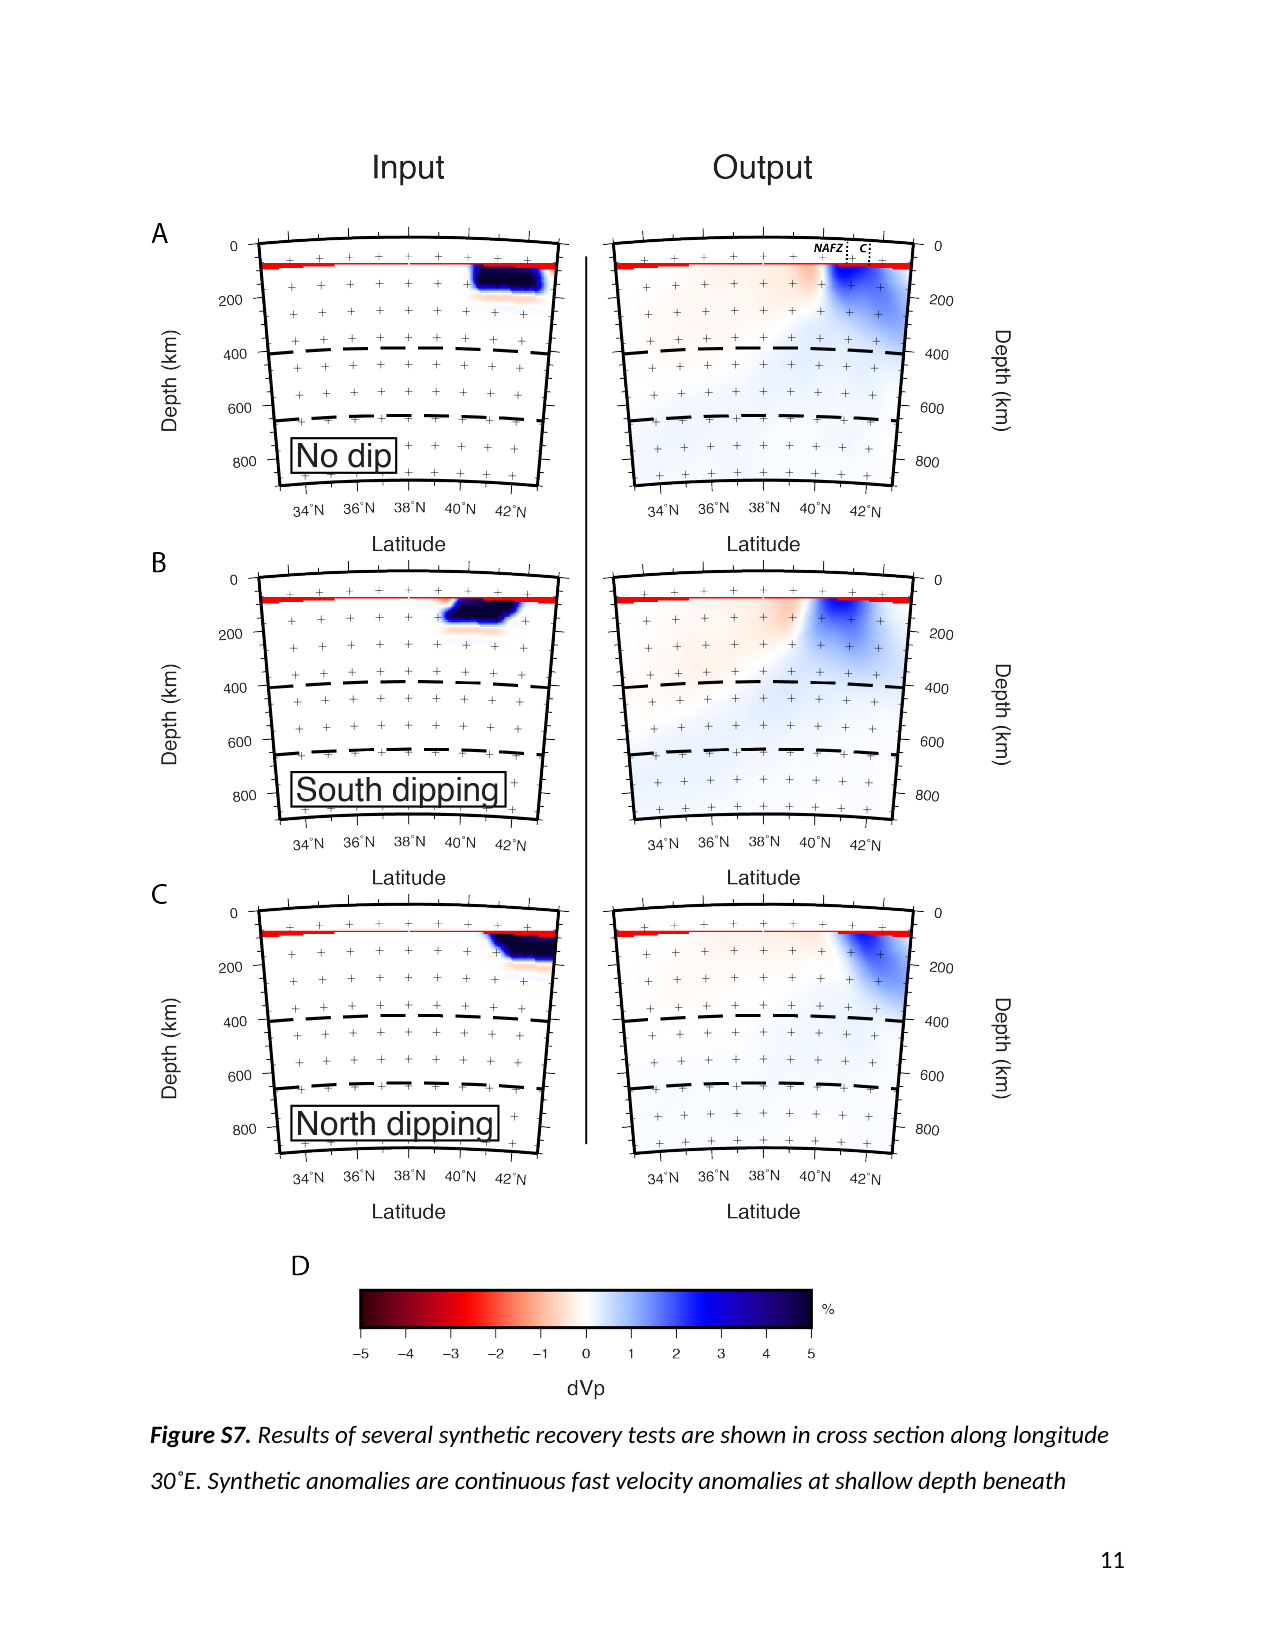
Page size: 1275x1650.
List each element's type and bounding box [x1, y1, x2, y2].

picture [150, 150, 1013, 1405]
text [150, 1420, 1125, 1496]
